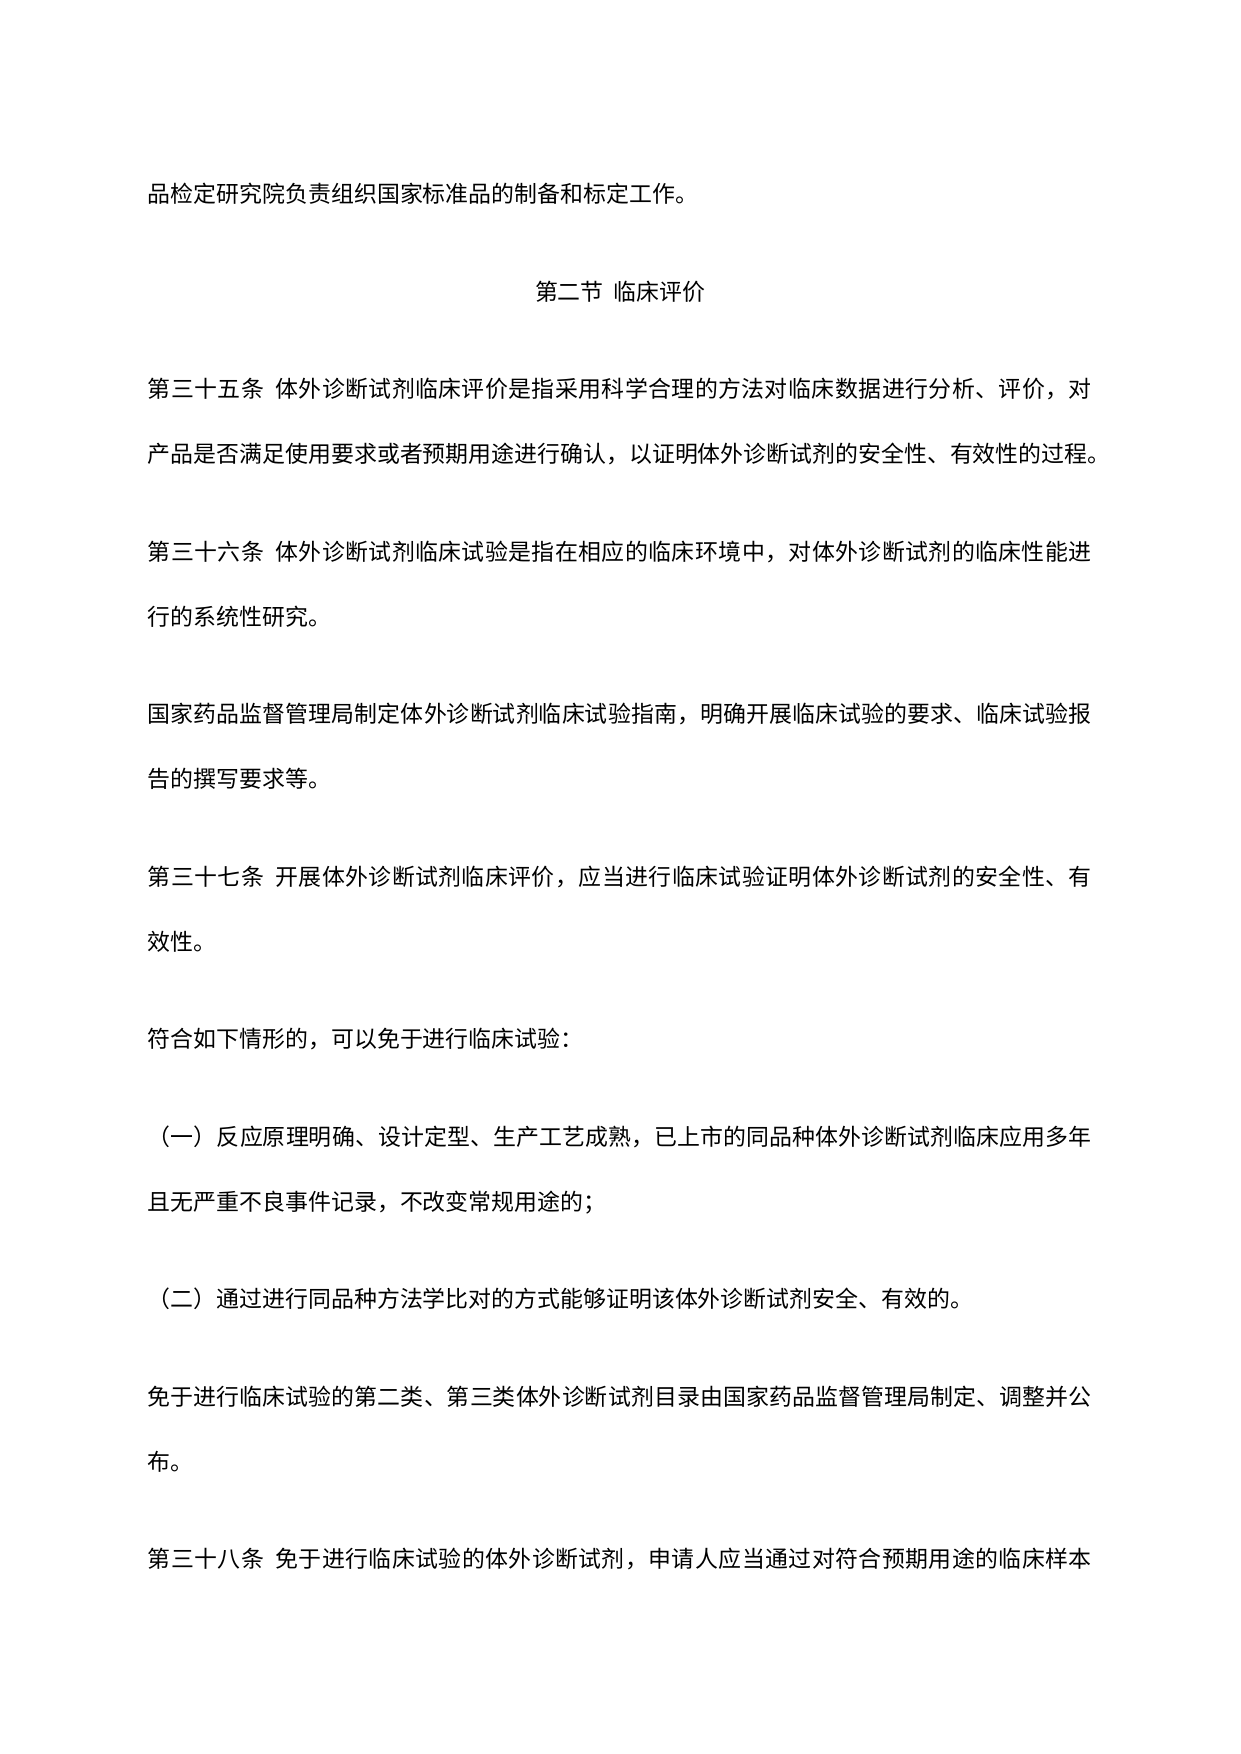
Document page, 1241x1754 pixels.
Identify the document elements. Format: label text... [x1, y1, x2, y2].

text 第二节 临床评价 [148, 258, 1092, 323]
text 符合如下情形的，可以免于进行临床试验： [148, 1006, 1092, 1071]
text 国家药品监督管理局制定体外诊断试剂临床试验指南，明确开展临床试验的要求、临床试验报告的撰写要求等。 [148, 681, 1092, 811]
text （二）通过进行同品种方法学比对的方式能够证明该体外诊断试剂安全、有效的。 [148, 1266, 1092, 1331]
text 第三十六条 体外诊断试剂临床试验是指在相应的临床环境中，对体外诊断试剂的临床性能进行的系统性研究。 [148, 518, 1092, 648]
text 第三十五条 体外诊断试剂临床评价是指采用科学合理的方法对临床数据进行分析、评价，对产品是否满足使用要求或者预期用途进行确认，以证明体外诊断试剂的安全性、有效性的过程。 [148, 356, 1092, 486]
text 第三十七条 开展体外诊断试剂临床评价，应当进行临床试验证明体外诊断试剂的安全性、有效性。 [148, 843, 1092, 973]
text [148, 1526, 1092, 1591]
text （一）反应原理明确、设计定型、生产工艺成熟，已上市的同品种体外诊断试剂临床应用多年且无严重不良事件记录，不改变常规用途的； [148, 1103, 1092, 1233]
text 免于进行临床试验的第二类、第三类体外诊断试剂目录由国家药品监督管理局制定、调整并公布。 [148, 1363, 1092, 1493]
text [148, 161, 1092, 226]
